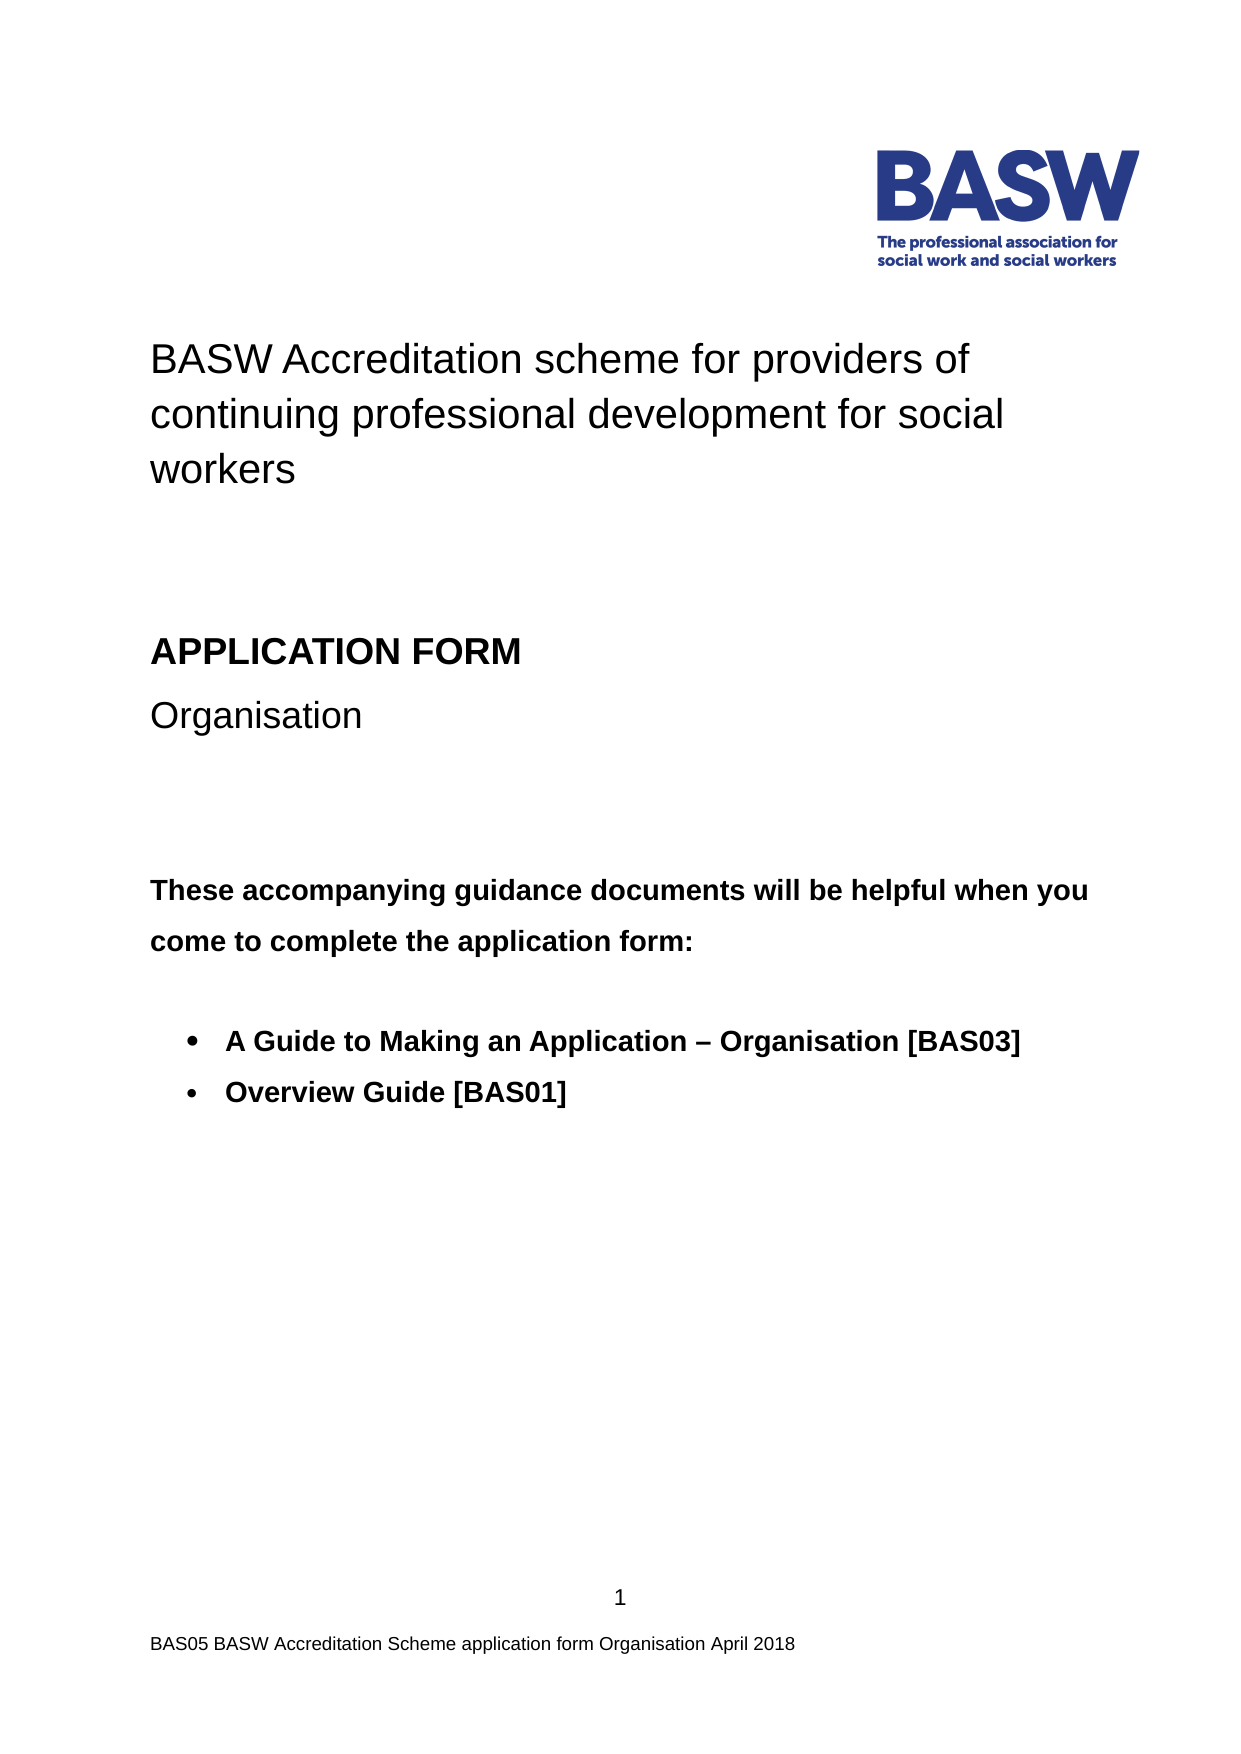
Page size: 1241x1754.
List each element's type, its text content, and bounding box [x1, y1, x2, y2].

text Organisation [150, 693, 1090, 737]
list Overview Guide [BAS01] [187, 1075, 1090, 1108]
text These accompanying guidance documents will be helpful when you come to complete the application form: [150, 873, 1090, 957]
text APPLICATION FORM [150, 629, 1090, 672]
text BASW Accreditation scheme for providers of continuing professional development for social workers [150, 334, 1090, 492]
picture [877, 150, 1140, 266]
list A Guide to Making an Application – Organisation [BAS03] [187, 1024, 1090, 1058]
